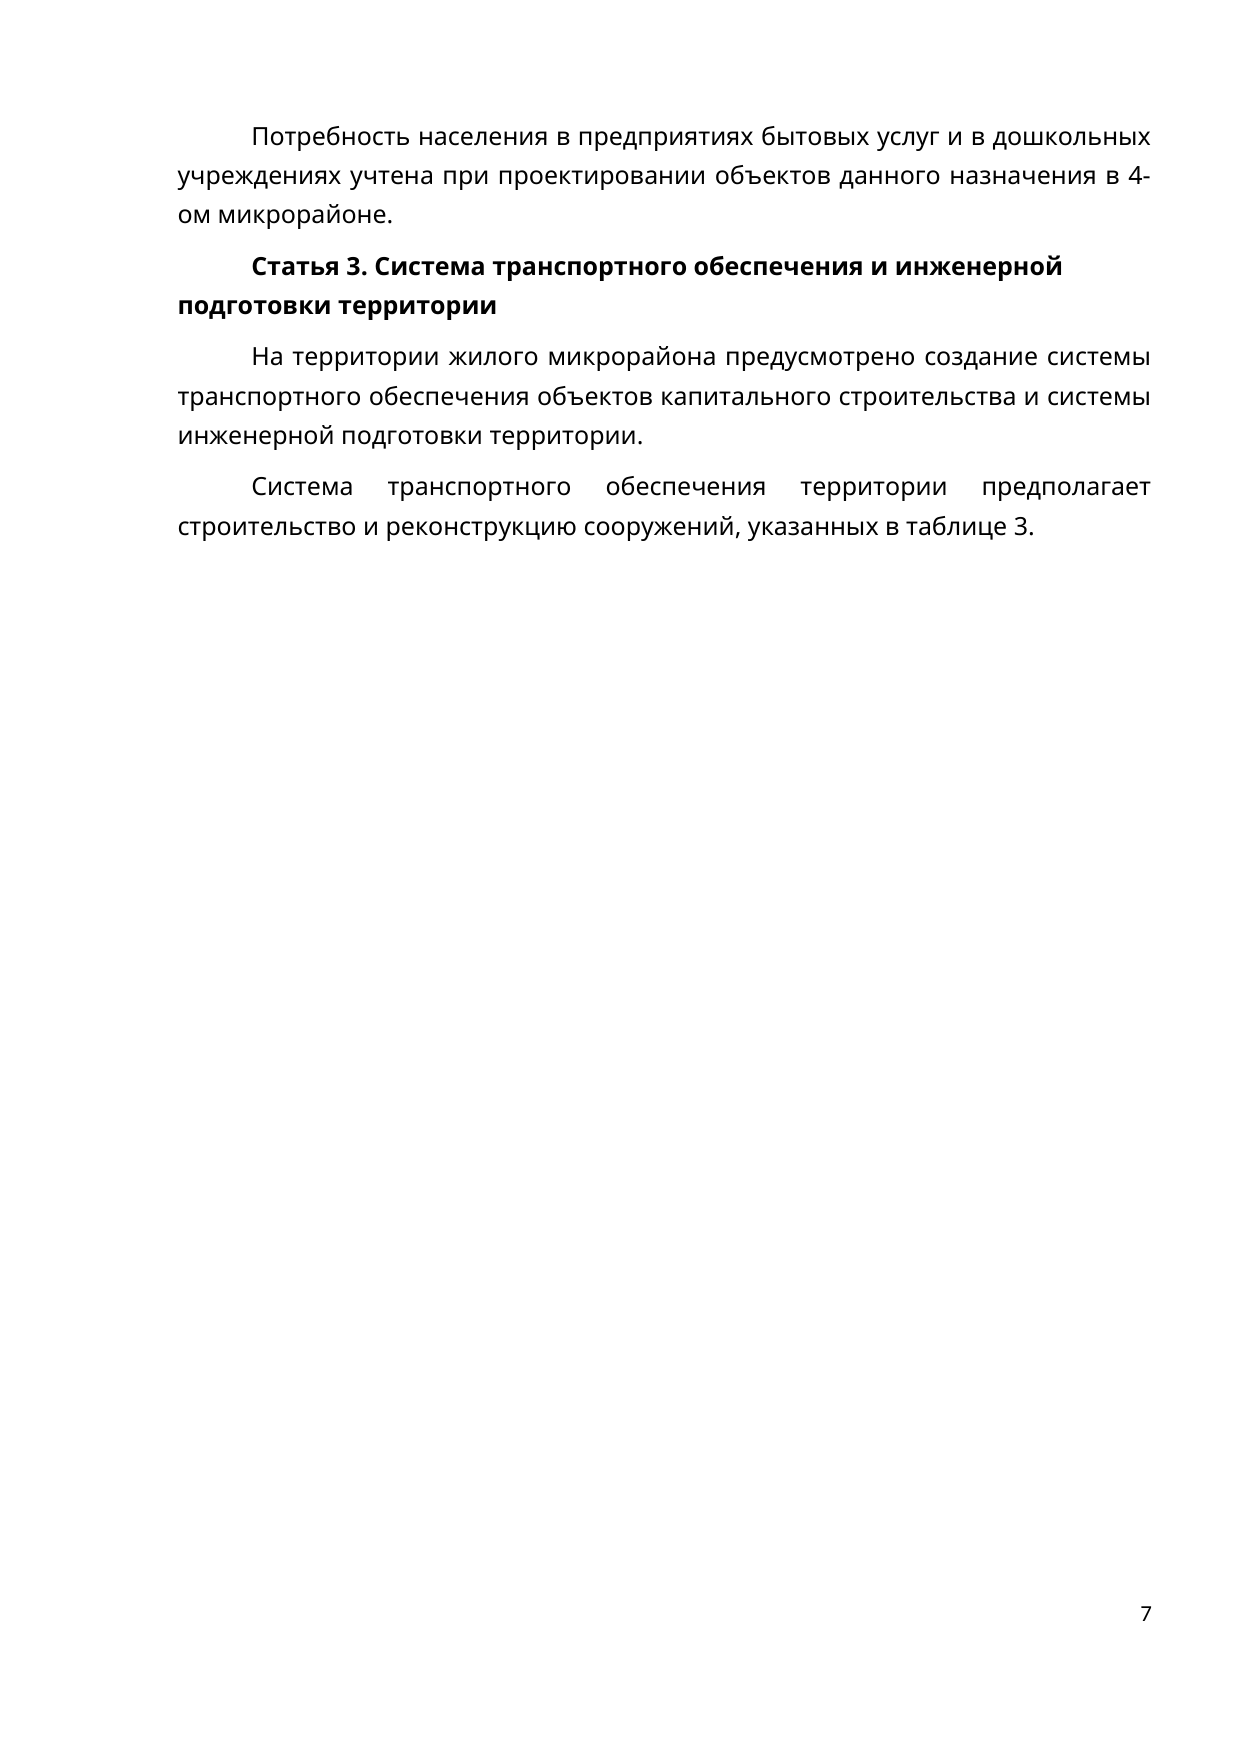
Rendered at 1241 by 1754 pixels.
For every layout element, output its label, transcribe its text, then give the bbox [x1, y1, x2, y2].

text Статья 3. Система транспортного обеспечения и инженерной подготовки территории [177, 248, 1152, 321]
text Система транспортного обеспечения территории предполагает строительство и реконструкцию сооружений, указанных в таблице 3. [177, 469, 1152, 542]
text Потребность населения в предприятиях бытовых услуг и в дошкольных учреждениях учтена при проектировании объектов данного назначения в 4-ом микрорайоне. [177, 118, 1152, 231]
text На территории жилого микрорайона предусмотрено создание системы транспортного обеспечения объектов капитального строительства и системы инженерной подготовки территории. [177, 339, 1152, 451]
